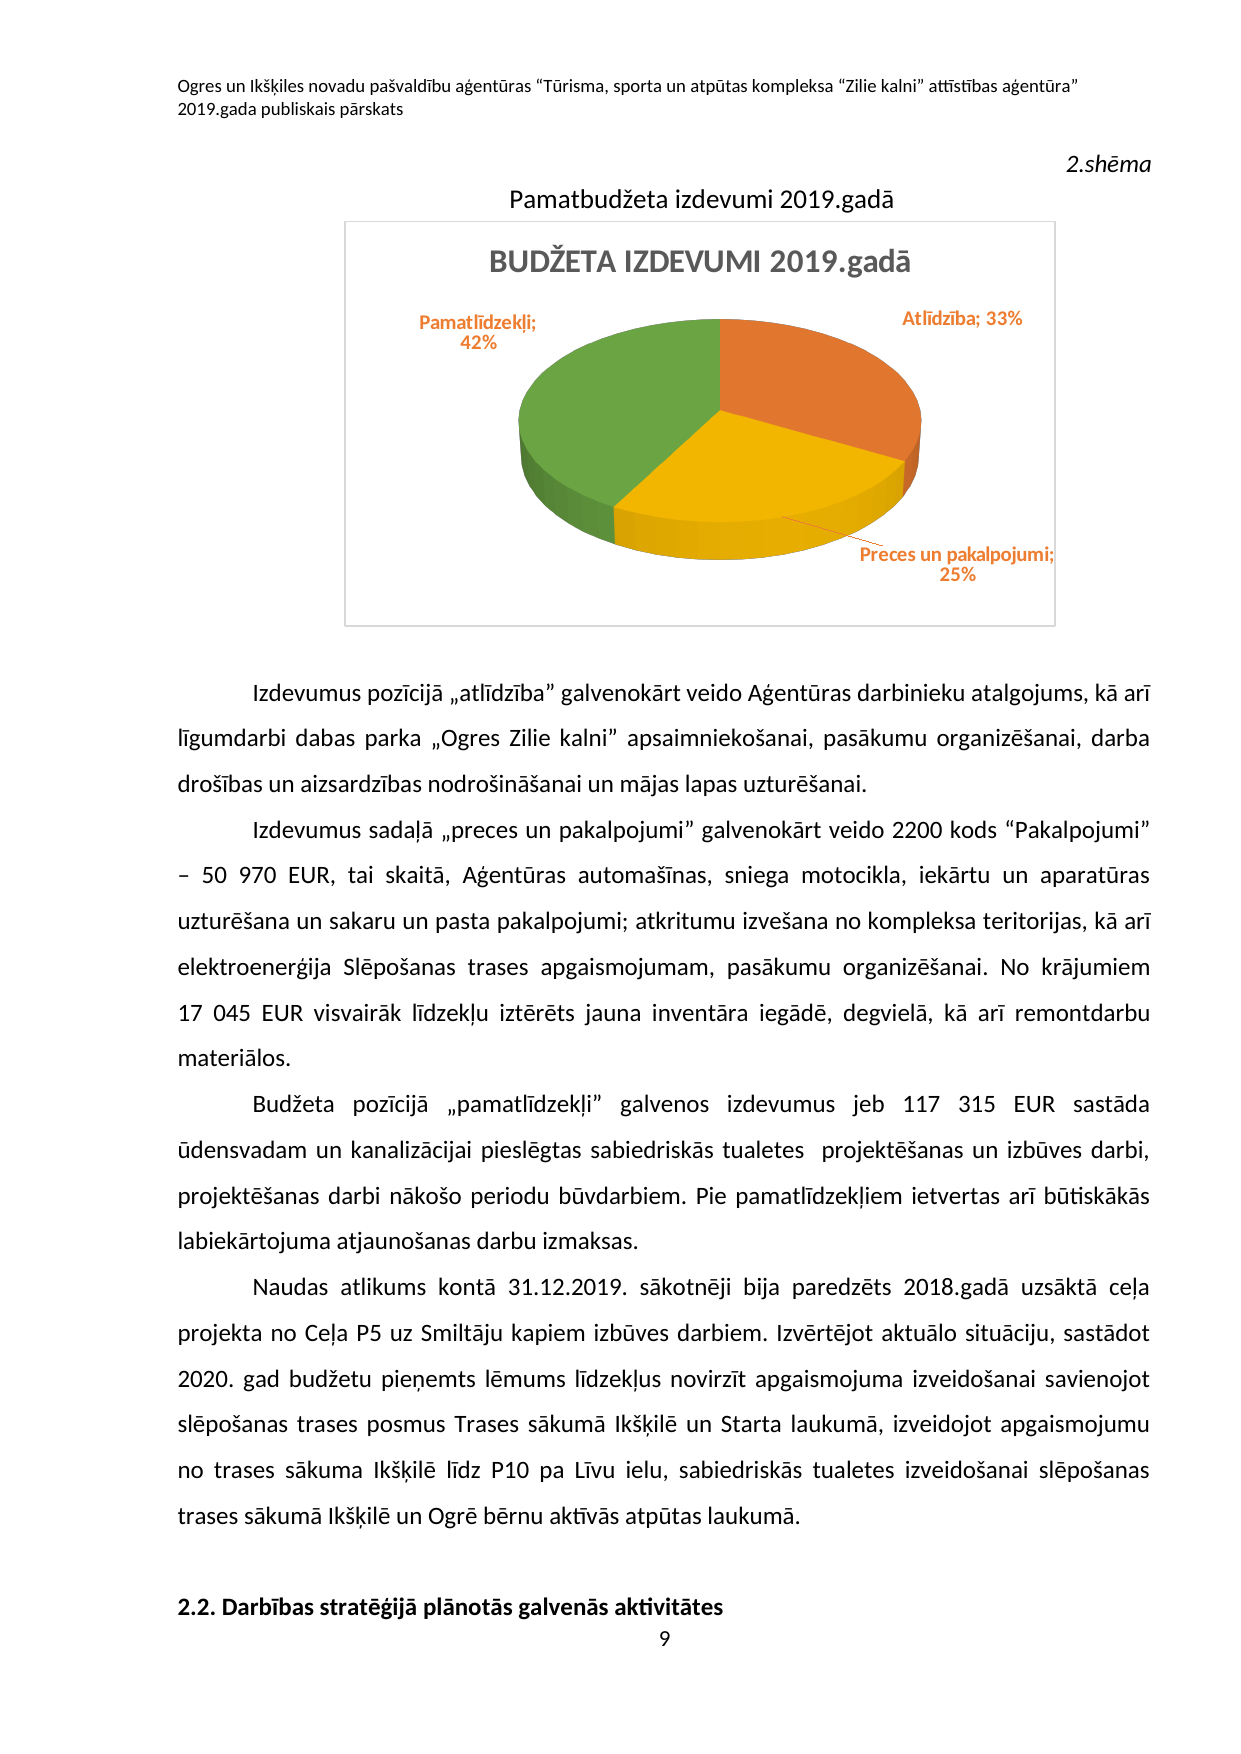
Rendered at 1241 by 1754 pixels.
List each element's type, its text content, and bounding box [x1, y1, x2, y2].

text Izdevumus pozīcijā „atlīdzība” galvenokārt veido Aģentūras darbinieku atalgojums, kā arī līgumdarbi dabas parka „Ogres Zilie kalni” apsaimniekošanai, pasākumu organizēšanai, darba drošības un aizsardzības nodrošināšanai un mājas lapas uzturēšanai. [177, 677, 1152, 799]
text Izdevumus sadaļā „preces un pakalpojumi” galvenokārt veido 2200 kods “Pakalpojumi” – 50 970 EUR, tai skaitā, Aģentūras automašīnas, sniega motocikla, iekārtu un aparatūras uzturēšana un sakaru un pasta pakalpojumi; atkritumu izvešana no kompleksa teritorijas, kā arī elektroenerģija Slēpošanas trases apgaismojumam, pasākumu organizēšanai. No krājumiem 17 045 EUR visvairāk līdzekļu iztērēts jauna inventāra iegādē, degvielā, kā arī remontdarbu materiālos. [177, 814, 1152, 1073]
text Pamatbudžeta izdevumi 2019.gadā [177, 183, 1152, 216]
text 2.2. Darbības stratēģijā plānotās galvenās aktivitātes [177, 1591, 1152, 1622]
text Naudas atlikums kontā 31.12.2019. sākotnēji bija paredzēts 2018.gadā uzsāktā ceļa projekta no Ceļa P5 uz Smiltāju kapiem izbūves darbiem. Izvērtējot aktuālo situāciju, sastādot 2020. gad budžetu pieņemts lēmums līdzekļus novirzīt apgaismojuma izveidošanai savienojot slēpošanas trases posmus Trases sākumā Ikšķilē un Starta laukumā, izveidojot apgaismojumu no trases sākuma Ikšķilē līdz P10 pa Līvu ielu, sabiedriskās tualetes izveidošanai slēpošanas trases sākumā Ikšķilē un Ogrē bērnu aktīvās atpūtas laukumā. [177, 1271, 1152, 1530]
text 2.shēma [177, 148, 1152, 178]
text Budžeta pozīcijā „pamatlīdzekļi” galvenos izdevumus jeb 117 315 EUR sastāda ūdensvadam un kanalizācijai pieslēgtas sabiedriskās tualetes projektēšanas un izbūves darbi, projektēšanas darbi nākošo periodu būvdarbiem. Pie pamatlīdzekļiem ietvertas arī būtiskākās labiekārtojuma atjaunošanas darbu izmaksas. [177, 1088, 1152, 1256]
